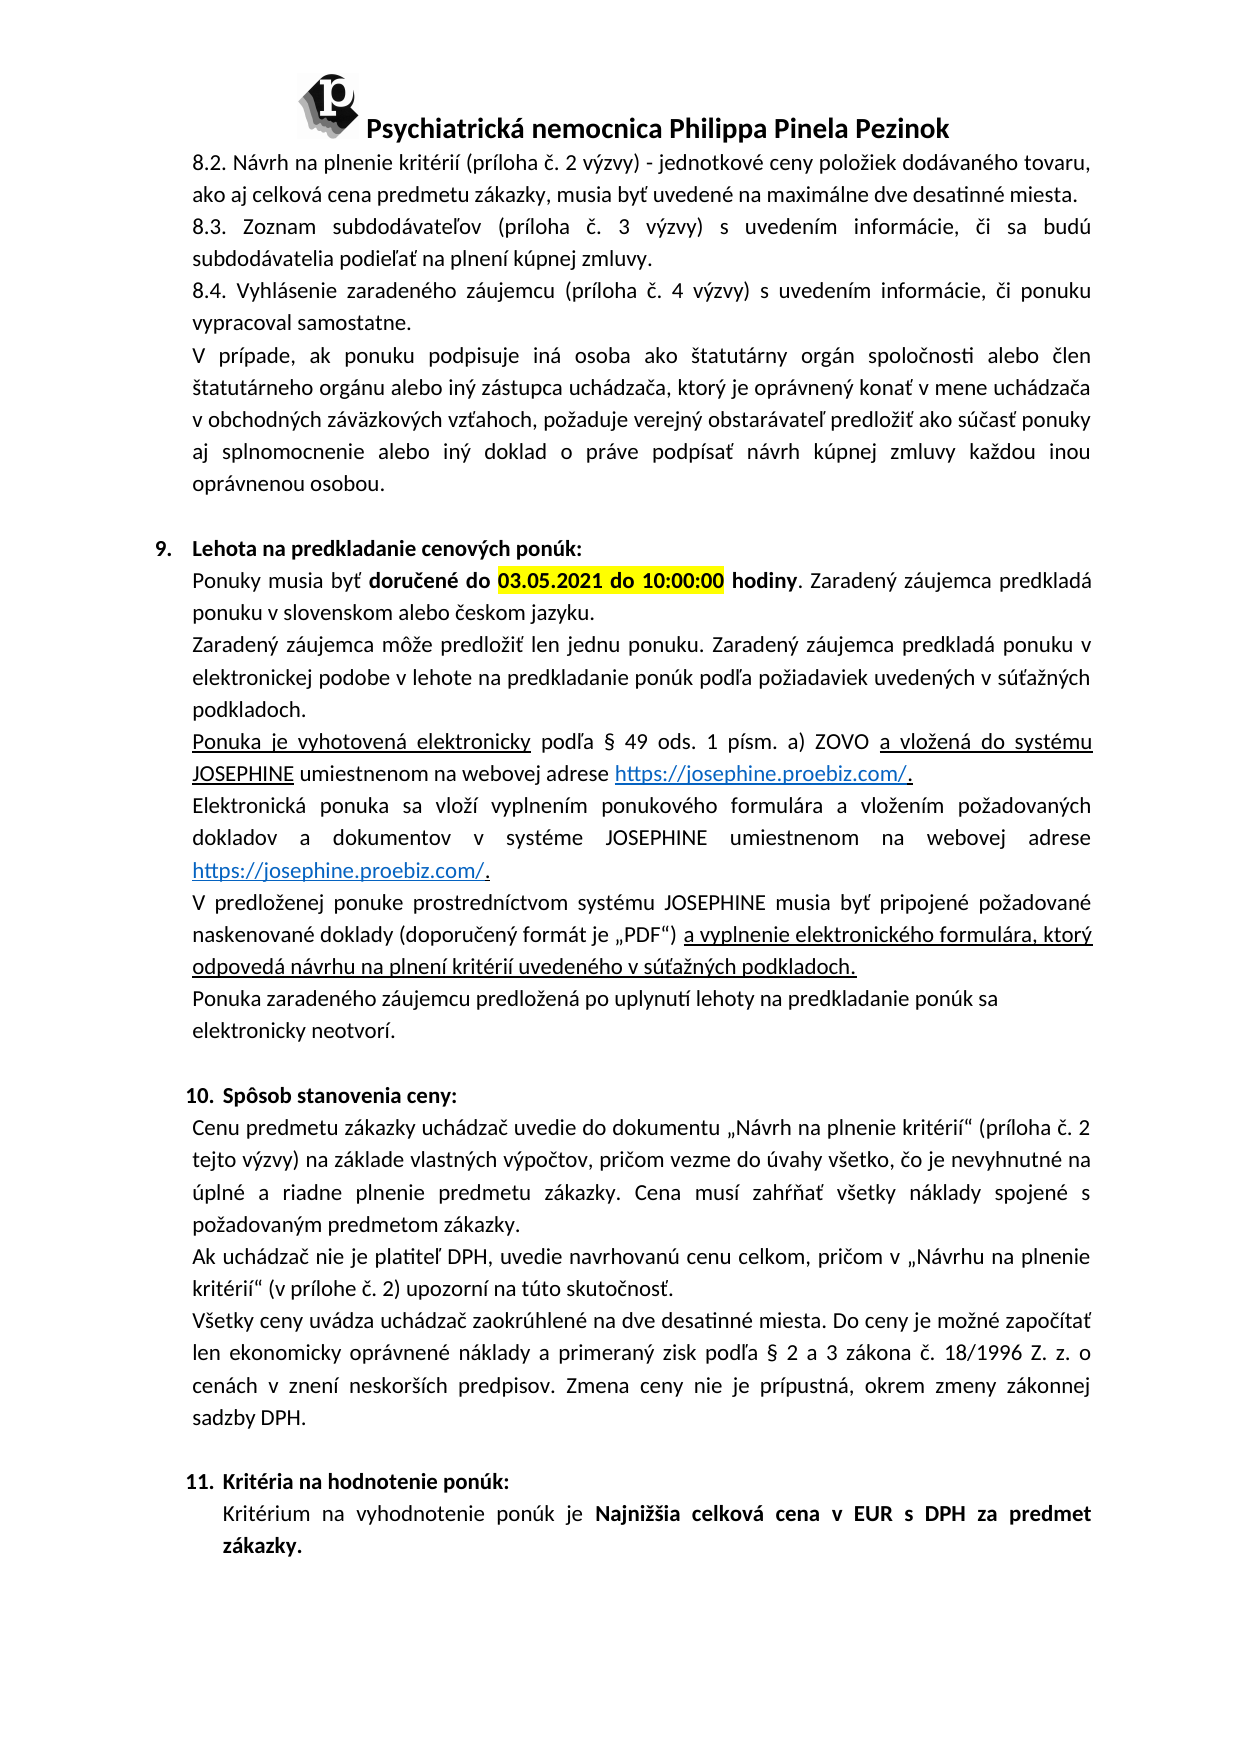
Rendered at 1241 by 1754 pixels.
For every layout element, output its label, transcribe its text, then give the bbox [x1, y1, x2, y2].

list 8.2. Návrh na plnenie kritérií (príloha č. 2 výzvy) - jednotkové ceny položiek dodávaného tovaru, ako aj celková cena predmetu zákazky, musia byť uvedené na maximálne dve desatinné miesta. [192, 148, 1093, 208]
list Spôsob stanovenia ceny: [185, 1081, 1093, 1109]
list V predloženej ponuke prostredníctvom systému JOSEPHINE musia byť pripojené požadované naskenované doklady (doporučený formát je „PDF“) a vyplnenie elektronického formulára, ktorý odpovedá návrhu na plnení kritérií uvedeného v súťažných podkladoch. [192, 888, 1093, 980]
list Ponuky musia byť doručené do 03.05.2021 do 10:00:00 hodiny. Zaradený záujemca predkladá ponuku v slovenskom alebo českom jazyku. [192, 566, 1093, 626]
list 8.4. Vyhlásenie zaradeného záujemcu (príloha č. 4 výzvy) s uvedením informácie, či ponuku vypracoval samostatne. [192, 276, 1093, 337]
list Cenu predmetu zákazky uchádzač uvedie do dokumentu „Návrh na plnenie kritérií“ (príloha č. 2 tejto výzvy) na základe vlastných výpočtov, pričom vezme do úvahy všetko, čo je nevyhnutné na úplné a riadne plnenie predmetu zákazky. Cena musí zahŕňať všetky náklady spojené s požadovaným predmetom zákazky. [192, 1113, 1093, 1238]
list Ponuka zaradeného záujemcu predložená po uplynutí lehoty na predkladanie ponúk sa elektronicky neotvorí. [192, 984, 1093, 1045]
list Zaradený záujemca môže predložiť len jednu ponuku. Zaradený záujemca predkladá ponuku v elektronickej podobe v lehote na predkladanie ponúk podľa požiadaviek uvedených v súťažných podkladoch. [192, 630, 1093, 723]
list Kritérium na vyhodnotenie ponúk je Najnižšia celková cena v EUR s DPH za predmet zákazky. [223, 1499, 1093, 1560]
list 8.3. Zoznam subdodávateľov (príloha č. 3 výzvy) s uvedením informácie, či sa budú subdodávatelia podieľať na plnení kúpnej zmluvy. [192, 212, 1093, 272]
list Ak uchádzač nie je platiteľ DPH, uvedie navrhovanú cenu celkom, pričom v „Návrhu na plnenie kritérií“ (v prílohe č. 2) upozorní na túto skutočnosť. [192, 1242, 1093, 1302]
list Ponuka je vyhotovená elektronicky podľa § 49 ods. 1 písm. a) ZOVO a vložená do systému JOSEPHINE umiestnenom na webovej adrese https://josephine.proebiz.com/. [192, 727, 1093, 787]
list V prípade, ak ponuku podpisuje iná osoba ako štatutárny orgán spoločnosti alebo člen štatutárneho orgánu alebo iný zástupca uchádzača, ktorý je oprávnený konať v mene uchádzača v obchodných záväzkových vzťahoch, požaduje verejný obstarávateľ predložiť ako súčasť ponuky aj splnomocnenie alebo iný doklad o práve podpísať návrh kúpnej zmluvy každou inou oprávnenou osobou. [192, 341, 1093, 497]
list Lehota na predkladanie cenových ponúk: [154, 534, 1093, 562]
list Kritéria na hodnotenie ponúk: [185, 1467, 1093, 1495]
list Elektronická ponuka sa vloží vyplnením ponukového formulára a vložením požadovaných dokladov a dokumentov v systéme JOSEPHINE umiestnenom na webovej adrese https://josephine.proebiz.com/. [192, 791, 1093, 884]
list Všetky ceny uvádza uchádzač zaokrúhlené na dve desatinné miesta. Do ceny je možné započítať len ekonomicky oprávnené náklady a primeraný zisk podľa § 2 a 3 zákona č. 18/1996 Z. z. o cenách v znení neskorších predpisov. Zmena ceny nie je prípustná, okrem zmeny zákonnej sadzby DPH. [192, 1306, 1093, 1431]
